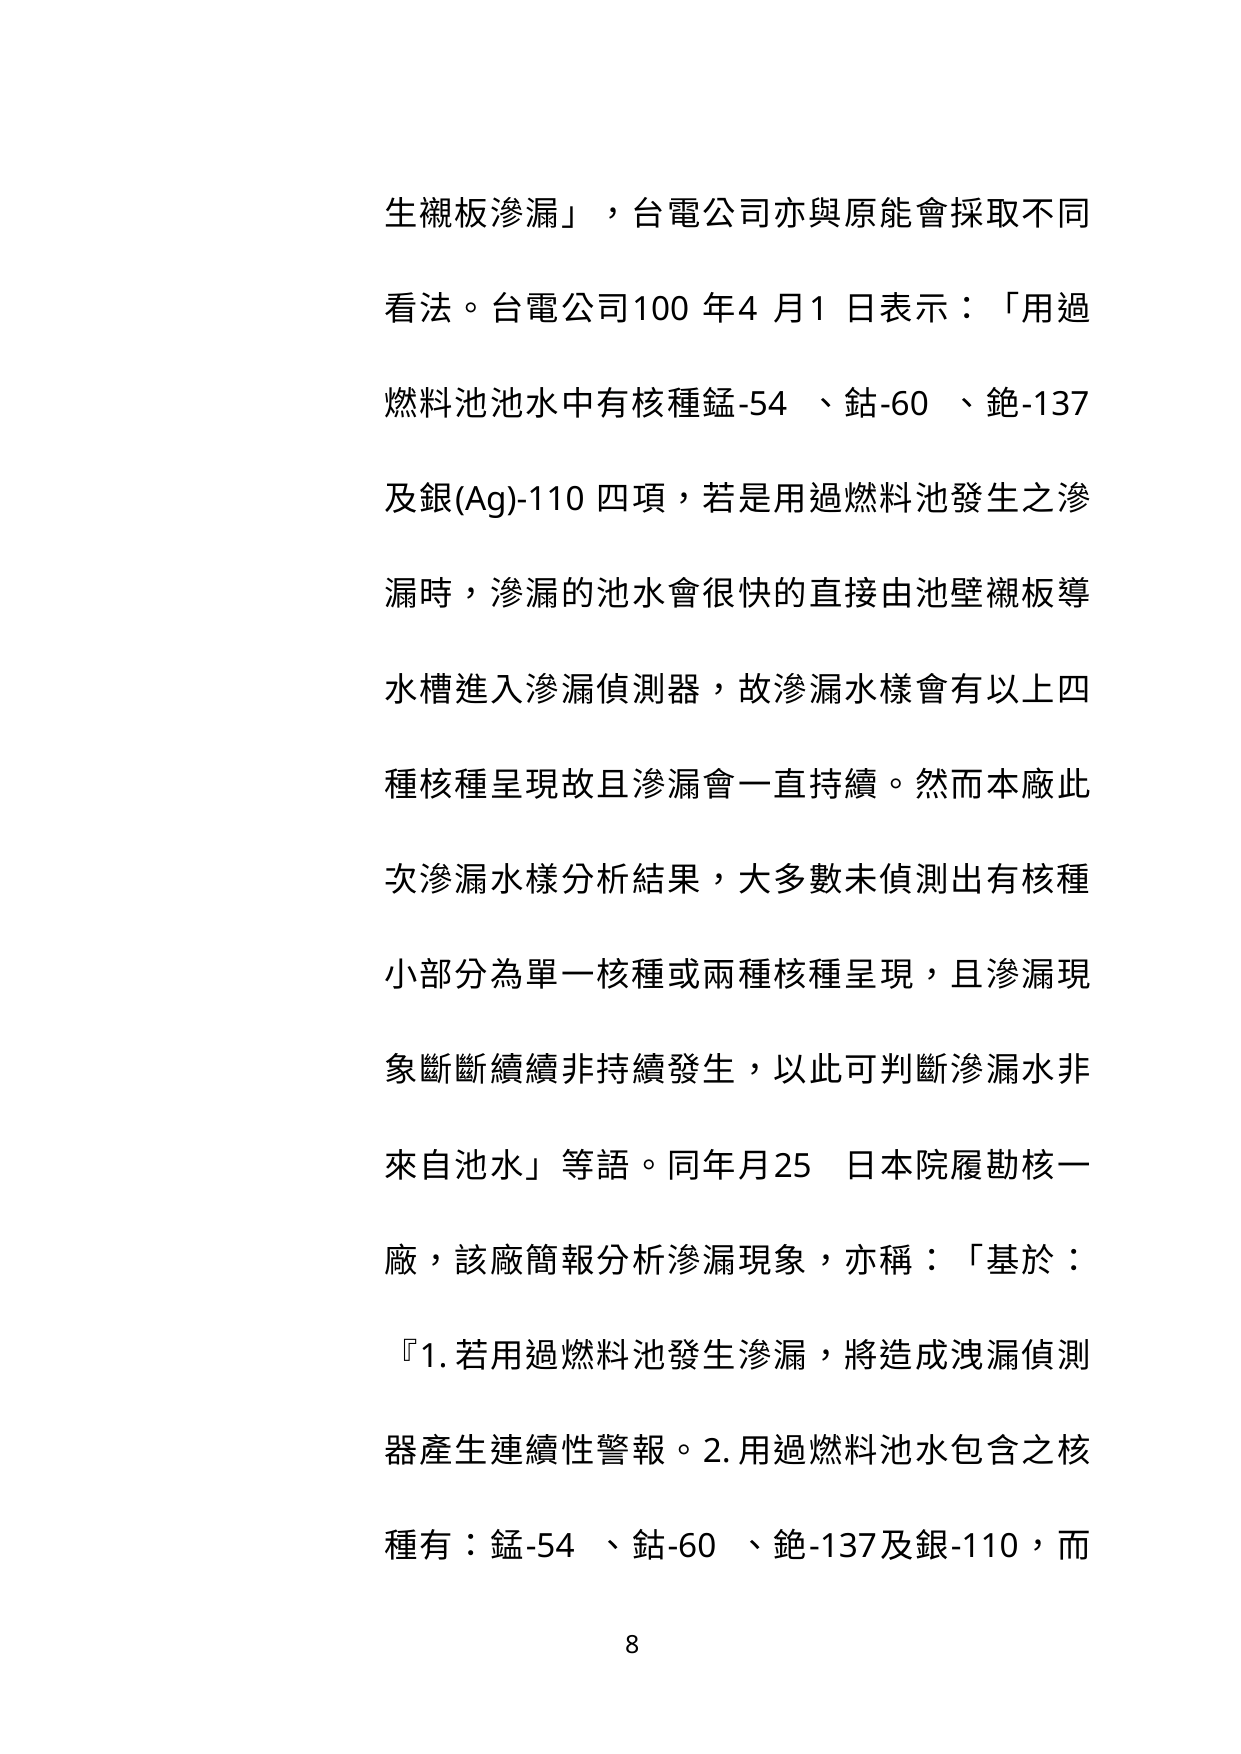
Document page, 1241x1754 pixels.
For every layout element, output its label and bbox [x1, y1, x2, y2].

subtitle [278, 163, 1092, 1591]
